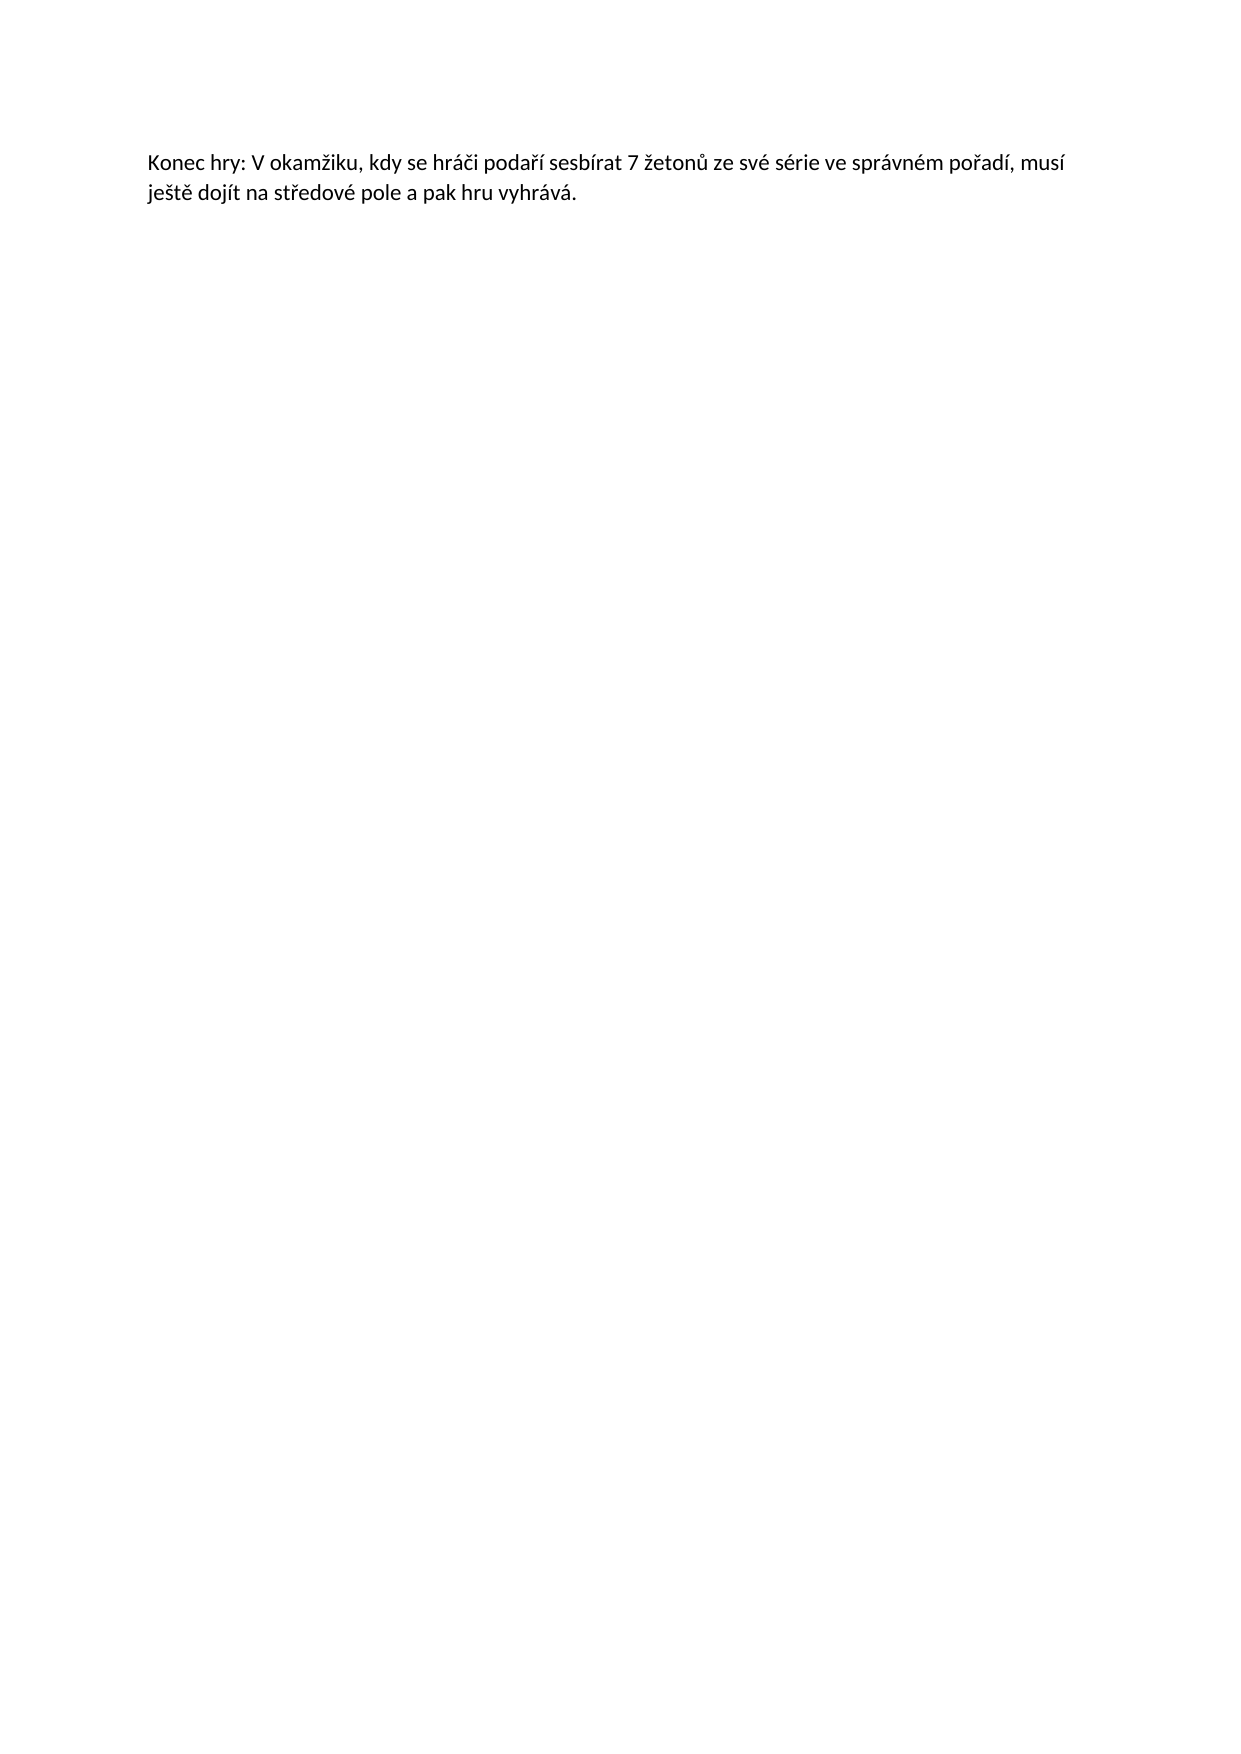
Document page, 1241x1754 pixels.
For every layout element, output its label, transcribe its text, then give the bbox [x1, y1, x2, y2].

text Konec hry: V okamžiku, kdy se hráči podaří sesbírat 7 žetonů ze své série ve správném pořadí, musí ještě dojít na středové pole a pak hru vyhrává. [148, 148, 1093, 206]
